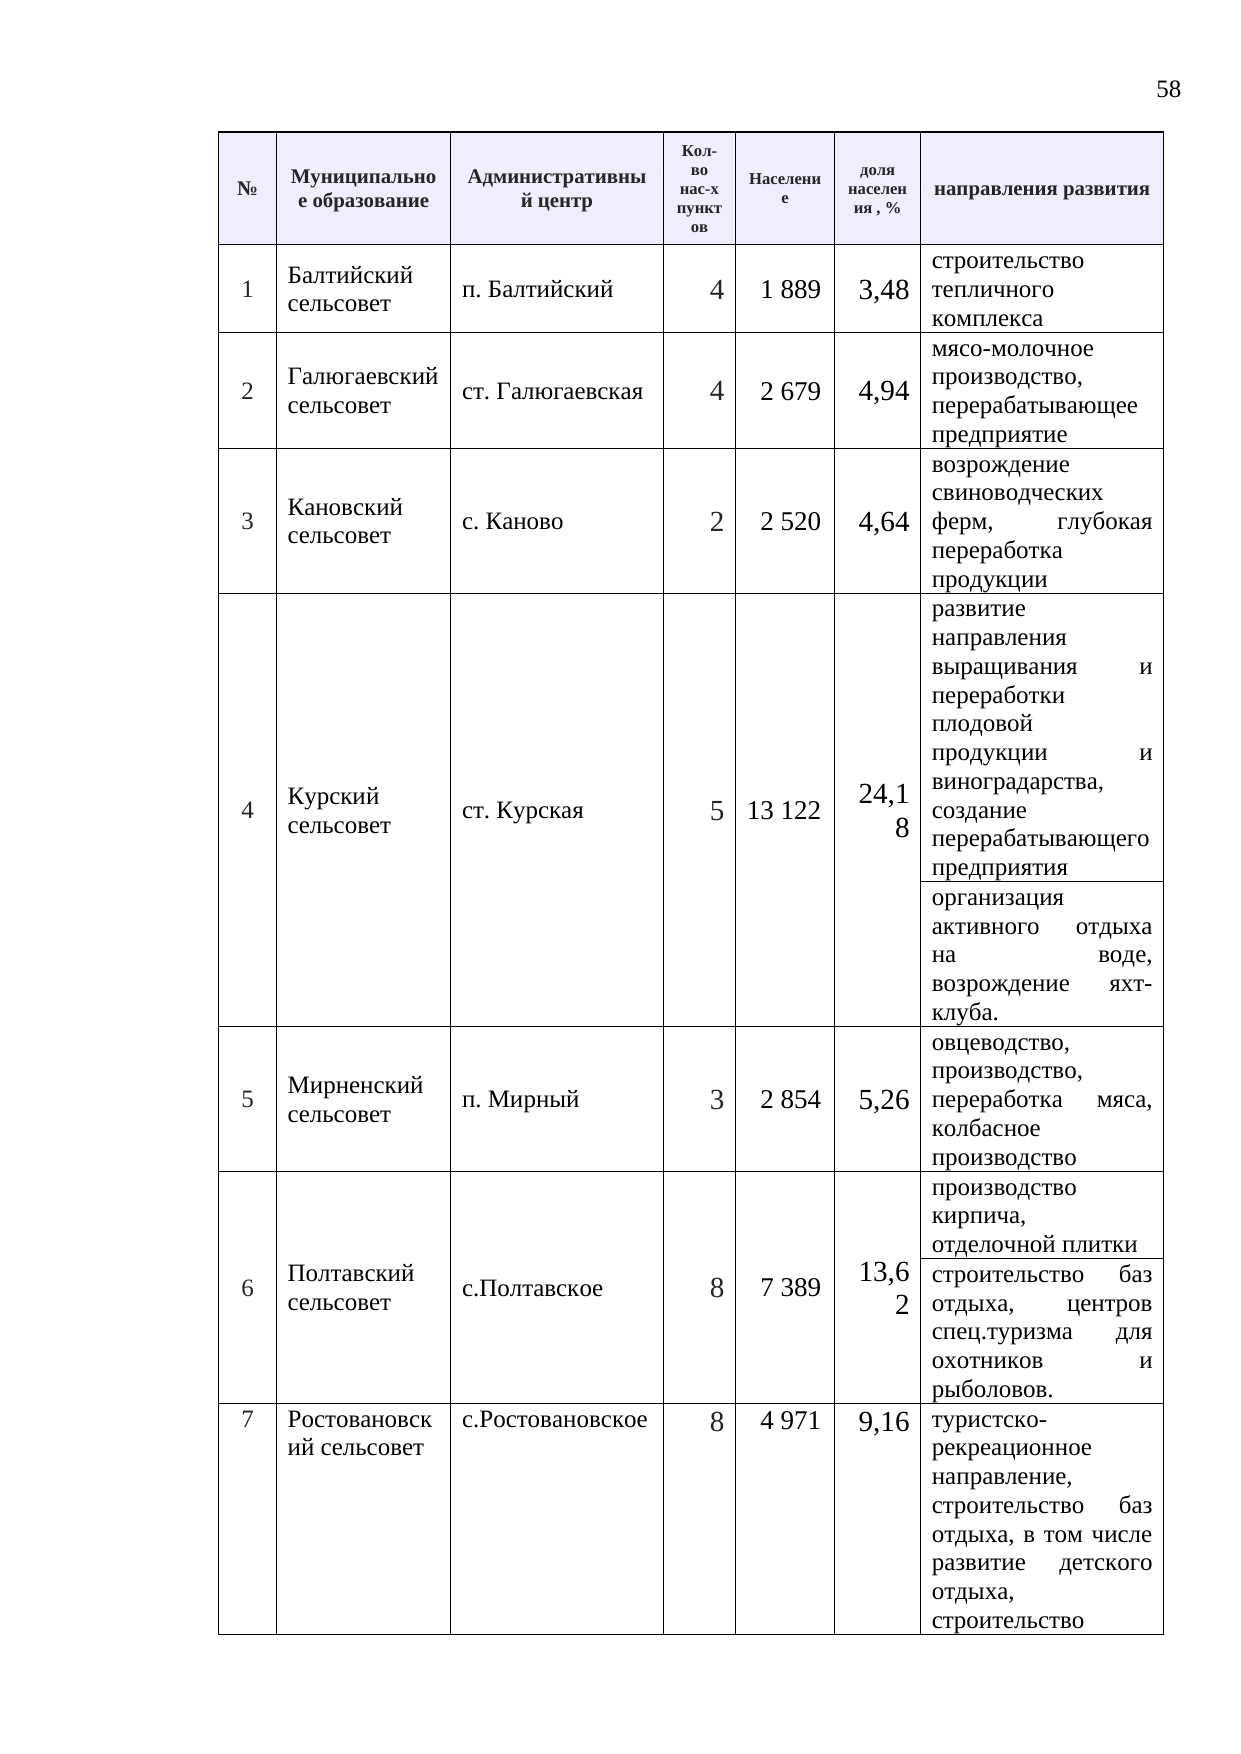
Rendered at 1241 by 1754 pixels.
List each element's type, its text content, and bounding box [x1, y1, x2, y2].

table_cell овцеводство, производство, переработка мяса, колбасное производство [921, 1027, 1163, 1171]
table_cell 7 389 [736, 1172, 834, 1403]
table_header Муниципальное образование [277, 133, 450, 244]
table_cell 24,18 [835, 594, 920, 1026]
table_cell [277, 1404, 450, 1634]
table_cell 7 [219, 1404, 276, 1634]
table_cell Полтавский сельсовет [277, 1172, 450, 1403]
table_cell 2 679 [736, 333, 834, 448]
table_cell 8 [664, 1172, 735, 1403]
table_cell Мирненский сельсовет [277, 1027, 450, 1171]
table_cell Балтийский сельсовет [277, 245, 450, 332]
table_cell 2 [219, 333, 276, 448]
table_cell ст. Курская [451, 594, 663, 1026]
table_cell возрождение свиноводческих ферм, глубокая переработка продукции [921, 449, 1163, 592]
table_cell 5,26 [835, 1027, 920, 1171]
table_cell 3 [219, 449, 276, 592]
table_cell 13 122 [736, 594, 834, 1026]
table_cell 5 [664, 594, 735, 1026]
table_cell 4,64 [835, 449, 920, 592]
table_cell мясо-молочное производство, перерабатывающее предприятие [921, 333, 1163, 448]
table_cell организация активного отдыха на воде, возрождение яхт-клуба. [921, 882, 1163, 1026]
table_cell 13,62 [835, 1172, 920, 1403]
table_cell с. Каново [451, 449, 663, 592]
table_cell 2 520 [736, 449, 834, 592]
table_cell Галюгаевский сельсовет [277, 333, 450, 448]
table_cell строительство тепличного комплекса [921, 245, 1163, 332]
table_cell п. Балтийский [451, 245, 663, 332]
table_cell 2 [664, 449, 735, 592]
table_header доля населения , % [835, 133, 920, 244]
table_cell 9,16 [835, 1404, 920, 1634]
table_cell 4 [219, 594, 276, 1026]
table_cell Курский сельсовет [277, 594, 450, 1026]
table_cell 8 [664, 1404, 735, 1634]
table_cell 5 [219, 1027, 276, 1171]
table_cell 2 854 [736, 1027, 834, 1171]
table_header № [219, 133, 276, 244]
table_cell 1 889 [736, 245, 834, 332]
table_cell с.Полтавское [451, 1172, 663, 1403]
table_cell 4 971 [736, 1404, 834, 1634]
table_cell 4 [664, 245, 735, 332]
table_cell 3 [664, 1027, 735, 1171]
table_cell 3,48 [835, 245, 920, 332]
table_cell п. Мирный [451, 1027, 663, 1171]
table_cell Кановский сельсовет [277, 449, 450, 592]
table_header Административный центр [451, 133, 663, 244]
table_cell с.Ростовановское [451, 1404, 663, 1634]
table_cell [921, 1404, 1163, 1634]
table_cell ст. Галюгаевская [451, 333, 663, 448]
table_cell 6 [219, 1172, 276, 1403]
table_cell развитие направления выращивания и переработки плодовой продукции и виноградарства, создание перерабатывающего предприятия [921, 594, 1163, 881]
table_cell строительство баз отдыха, центров спец.туризма для охотников и рыболовов. [921, 1259, 1163, 1403]
table_cell производство кирпича, отделочной плитки [921, 1172, 1163, 1258]
table_header Кол-во нас-х пунктов [664, 133, 735, 244]
table_cell 1 [219, 245, 276, 332]
table_header направления развития [921, 133, 1163, 244]
table_cell 4 [664, 333, 735, 448]
table_cell 4,94 [835, 333, 920, 448]
table_header Население [736, 133, 834, 244]
